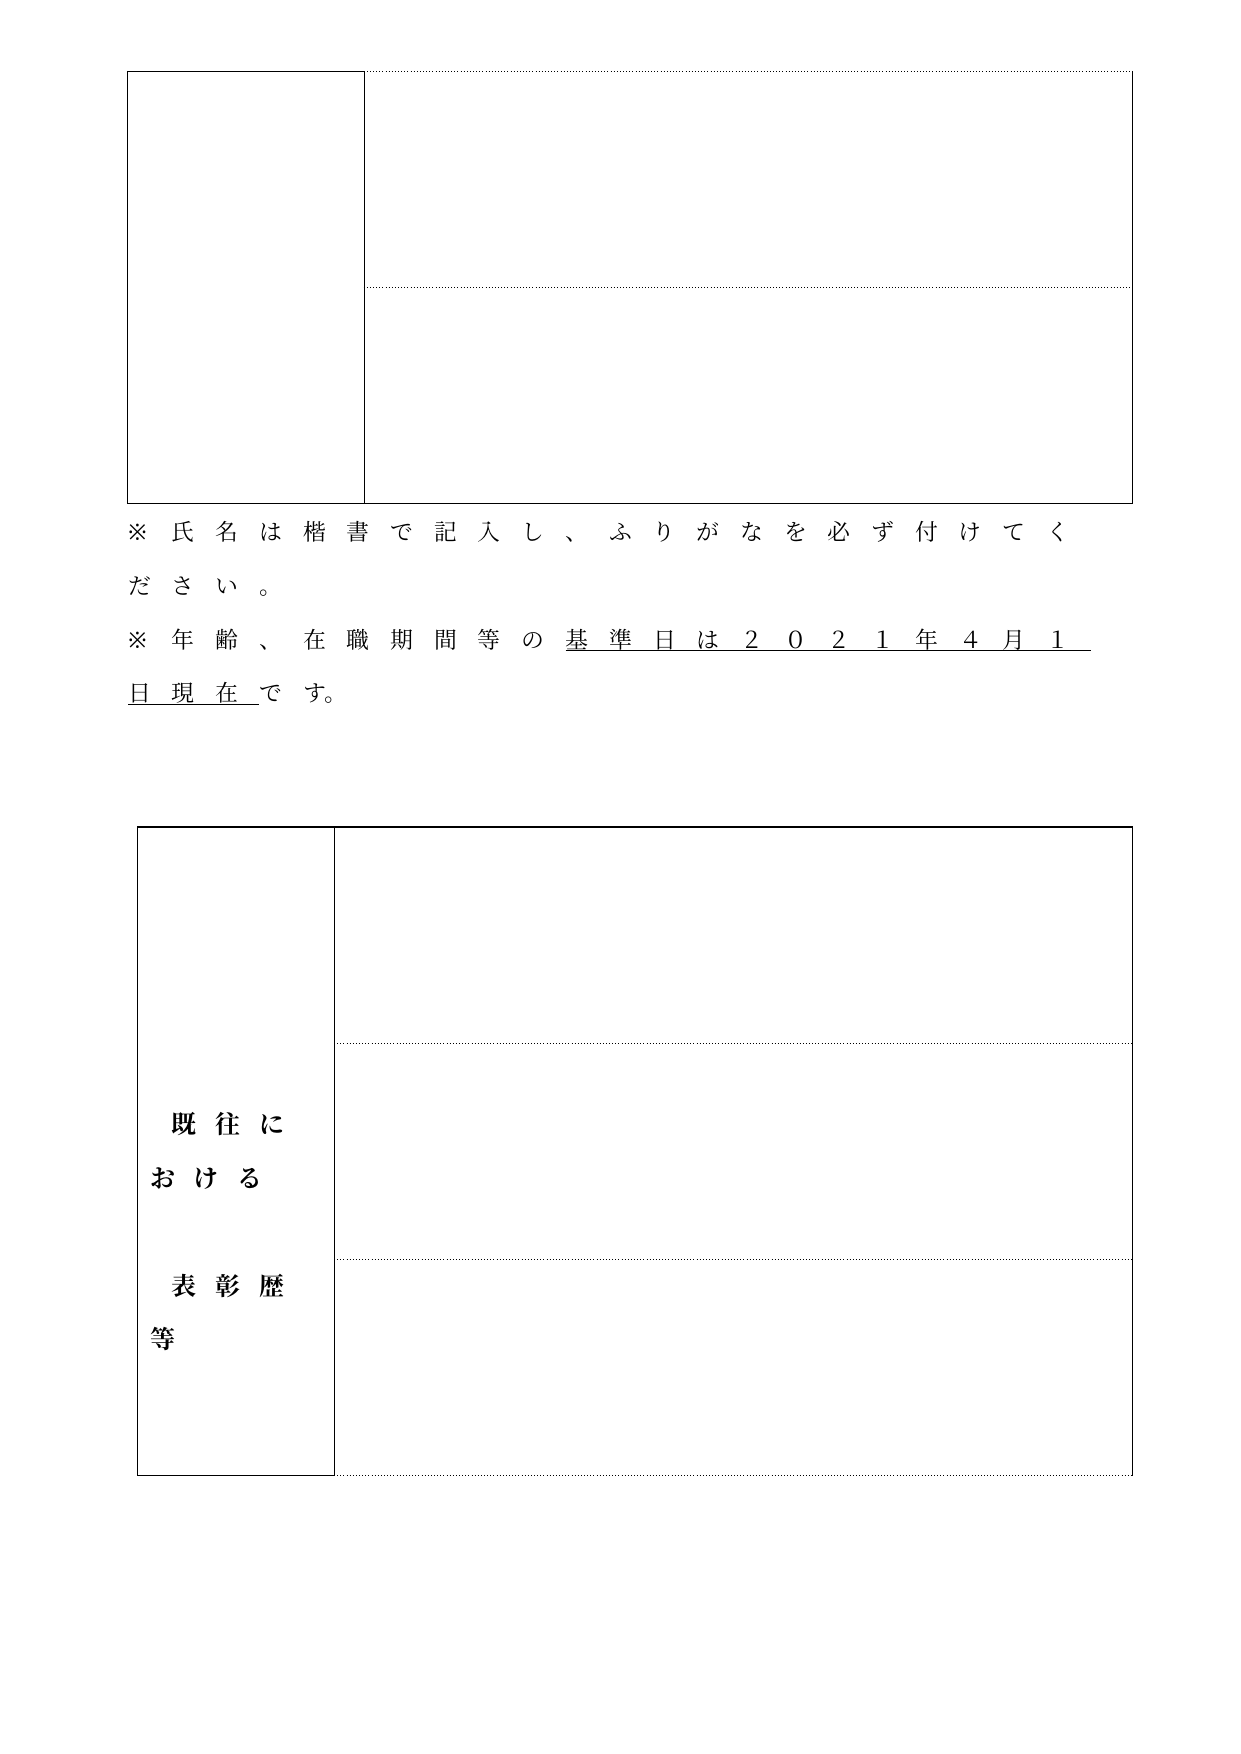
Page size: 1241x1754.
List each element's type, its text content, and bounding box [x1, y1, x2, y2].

table_header 既往における 表彰歴等 [138, 828, 334, 1474]
table_header [335, 828, 1132, 1042]
table_cell [335, 1259, 1132, 1474]
table_cell [365, 71, 1132, 287]
table_cell [365, 287, 1132, 503]
text ※ 年齢、在職期間等の基準日は２０２１年４月１日現在です。 [128, 611, 1112, 719]
text ※ 氏名は楷書で記入し、ふりがなを必ず付けてください。 [128, 504, 1112, 611]
table_cell [335, 1043, 1132, 1258]
